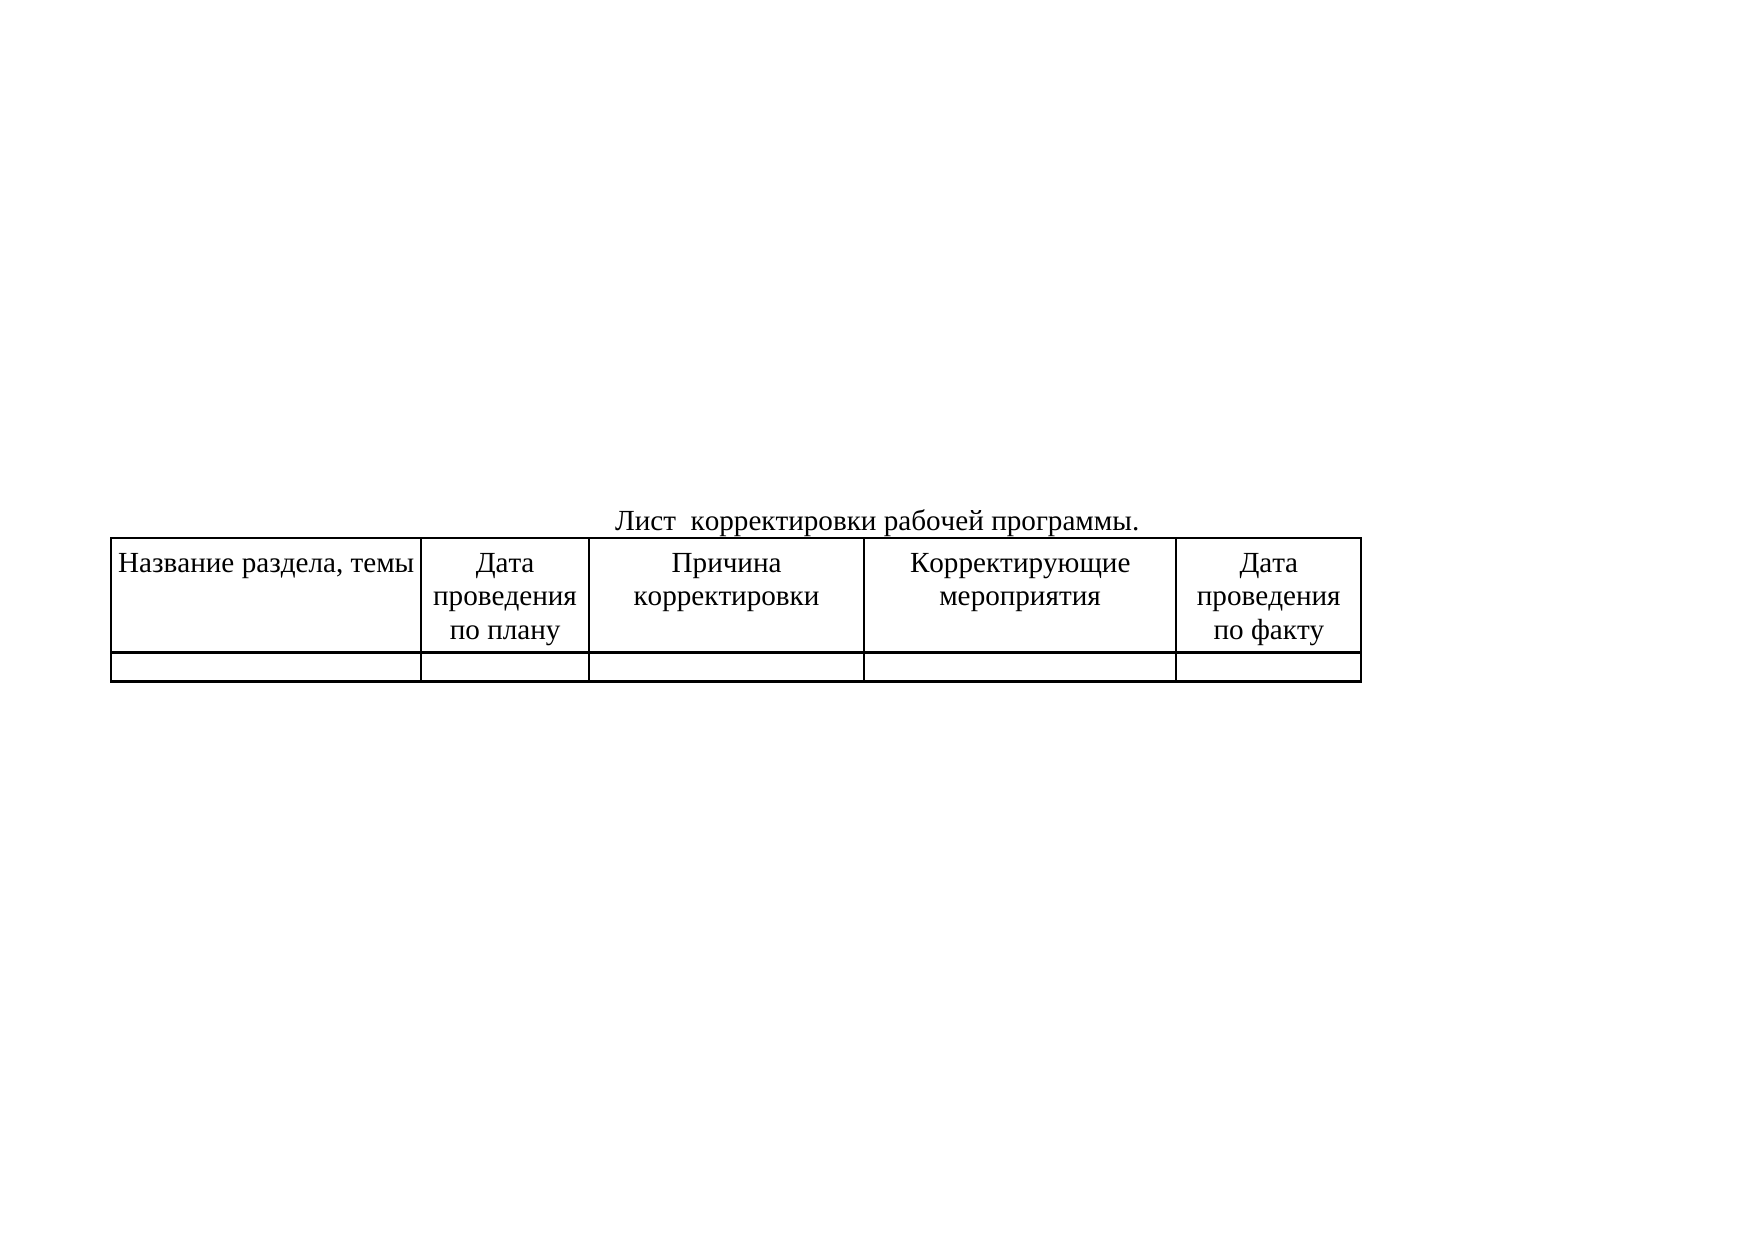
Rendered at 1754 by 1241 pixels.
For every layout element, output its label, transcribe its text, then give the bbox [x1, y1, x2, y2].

table_cell [590, 654, 863, 680]
table_header Дата проведения по факту [1177, 539, 1360, 651]
table_cell [422, 654, 588, 680]
table_cell [865, 654, 1175, 680]
text Лист корректировки рабочей программы. [118, 503, 1636, 537]
table_cell [112, 654, 420, 680]
table_header Корректирующие мероприятия [865, 539, 1175, 651]
table_header Причина корректировки [590, 539, 863, 651]
table_header Название раздела, темы [112, 539, 420, 651]
table_header Дата проведения по плану [422, 539, 588, 651]
table_cell [1177, 654, 1360, 680]
